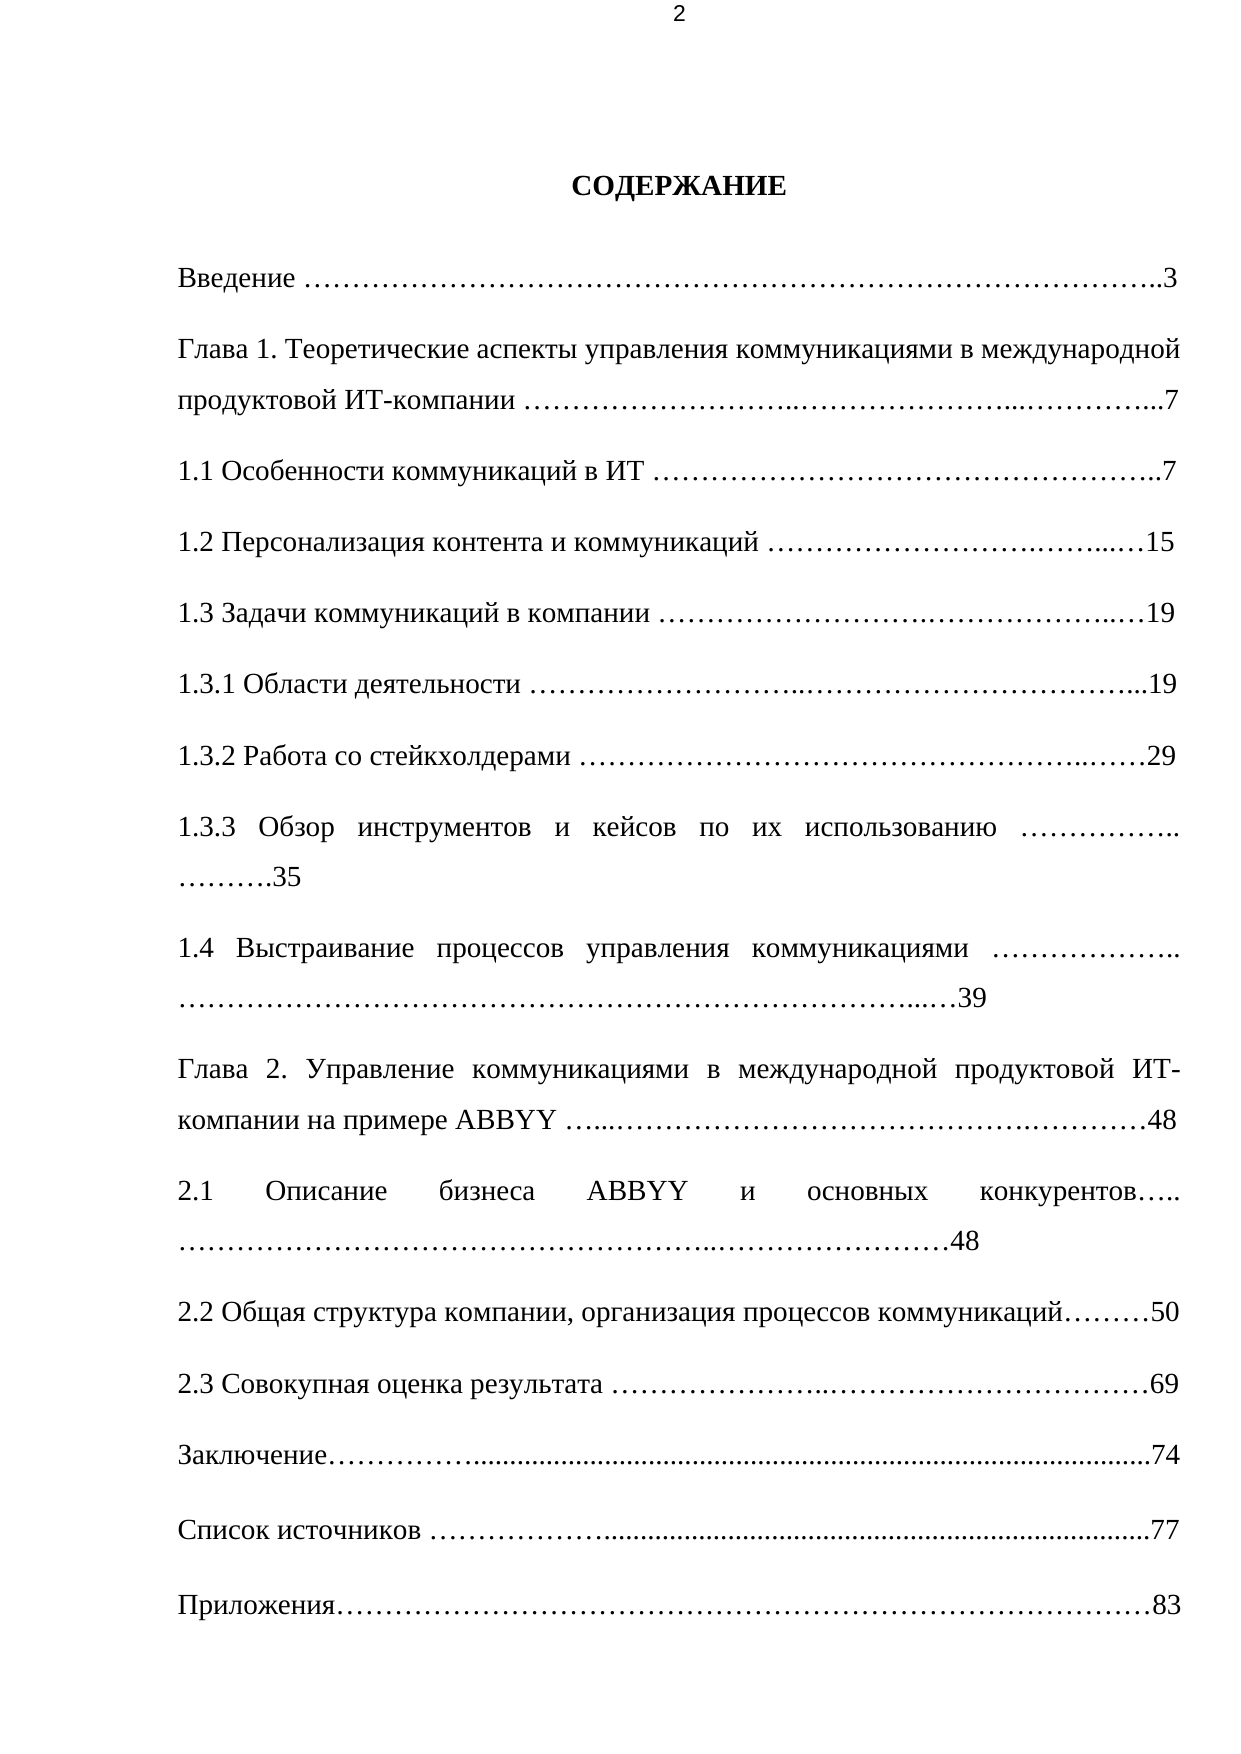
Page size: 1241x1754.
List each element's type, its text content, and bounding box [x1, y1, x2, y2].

text 1.2 Персонализация контента и коммуникаций ……………………….……...…15 [177, 524, 1181, 558]
text 1.3.2 Работа со стейкхолдерами ……………………………………………..……29 [177, 738, 1181, 771]
text 1.4 Выстраивание процессов управления коммуникациями ………………..…………………………………………………………………...…39 [177, 930, 1181, 1014]
text 1.3 Задачи коммуникаций в компании ……………………….………………..…19 [177, 595, 1181, 629]
text 1.3.1 Области деятельности ………………………..……………………………...19 [177, 666, 1181, 700]
text 2.2 Общая структура компании, организация процессов коммуникаций………50 [177, 1294, 1181, 1328]
text Глава 1. Теоретические аспекты управления коммуникациями в международной продуктовой ИТ-компании ………………………..…………………...…………...7 [177, 332, 1181, 415]
text СОДЕРЖАНИЕ [177, 118, 1181, 202]
text Список источников ………………...........................................................................77 [177, 1512, 1181, 1546]
text 1.3.3 Обзор инструментов и кейсов по их использованию ……………..……….35 [177, 809, 1181, 893]
text Глава 2. Управление коммуникациями в международной продуктовой ИТ-компании на примере ABBYY …...…………………………………….…………48 [177, 1052, 1181, 1136]
text Заключение…………….............................................................................................74 [177, 1437, 1181, 1470]
text 2.3 Совокупная оценка результата …………………..……………………………69 [177, 1366, 1181, 1399]
text 2.1 Описание бизнеса ABBYY и основных конкурентов…..………………………………………………..……………………48 [177, 1173, 1181, 1257]
text 1.1 Особенности коммуникаций в ИТ ……………………………………………..7 [177, 453, 1181, 487]
text Приложения…………………………………………………………………………83 [177, 1587, 1181, 1621]
text Введение ……………………………………………………………………………..3 [177, 260, 1181, 294]
